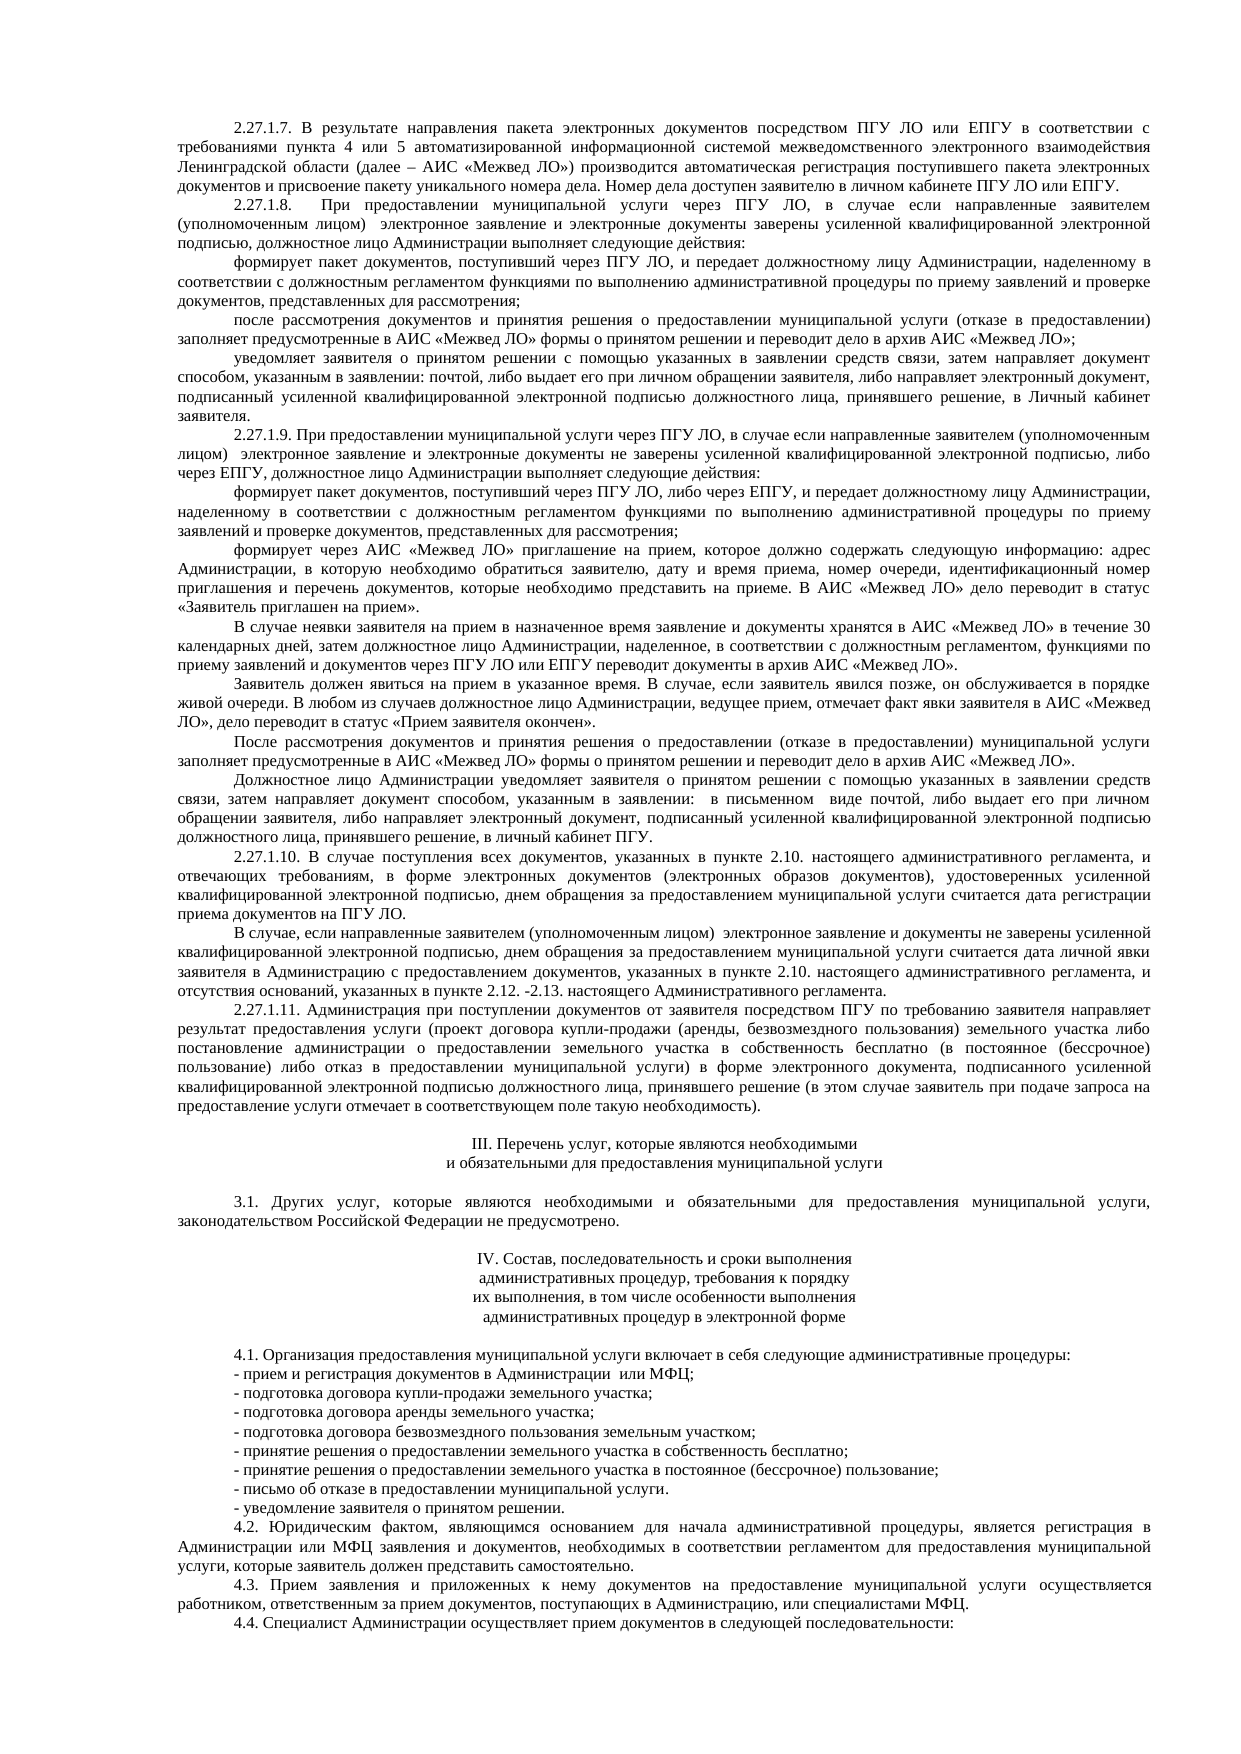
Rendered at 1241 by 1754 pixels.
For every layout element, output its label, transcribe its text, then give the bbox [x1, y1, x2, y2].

text после рассмотрения документов и принятия решения о предоставлении муниципальной услуги (отказе в предоставлении) заполняет предусмотренные в АИС «Межвед ЛО» формы о принятом решении и переводит дело в архив АИС «Межвед ЛО»; [177, 310, 1152, 348]
text 2.27.1.10. В случае поступления всех документов, указанных в пункте 2.10. настоящего административного регламента, и отвечающих требованиям, в форме электронных документов (электронных образов документов), удостоверенных усиленной квалифицированной электронной подписью, днем обращения за предоставлением муниципальной услуги считается дата регистрации приема документов на ПГУ ЛО. [177, 846, 1152, 923]
text 4.4. Специалист Администрации осуществляет прием документов в следующей последовательности: [177, 1613, 1152, 1632]
text - подготовка договора купли-продажи земельного участка; [177, 1383, 1152, 1402]
text 2.27.1.8. При предоставлении муниципальной услуги через ПГУ ЛО, в случае если направленные заявителем (уполномоченным лицом) электронное заявление и электронные документы заверены усиленной квалифицированной электронной подписью, должностное лицо Администрации выполняет следующие действия: [177, 195, 1152, 252]
text - подготовка договора аренды земельного участка; [177, 1402, 1152, 1421]
text IV. Состав, последовательность и сроки выполнения [177, 1249, 1152, 1268]
text 3.1. Других услуг, которые являются необходимыми и обязательными для предоставления муниципальной услуги, законодательством Российской Федерации не предусмотрено. [177, 1191, 1152, 1230]
text 4.1. Организация предоставления муниципальной услуги включает в себя следующие административные процедуры: [177, 1345, 1152, 1364]
text - подготовка договора безвозмездного пользования земельным участком; [177, 1421, 1152, 1441]
text - письмо об отказе в предоставлении муниципальной услуги. [177, 1479, 1152, 1498]
text формирует через АИС «Межвед ЛО» приглашение на прием, которое должно содержать следующую информацию: адрес Администрации, в которую необходимо обратиться заявителю, дату и время приема, номер очереди, идентификационный номер приглашения и перечень документов, которые необходимо представить на приеме. В АИС «Межвед ЛО» дело переводит в статус «Заявитель приглашен на прием». [177, 540, 1152, 616]
text их выполнения, в том числе особенности выполнения [177, 1287, 1152, 1306]
text уведомляет заявителя о принятом решении с помощью указанных в заявлении средств связи, затем направляет документ способом, указанным в заявлении: почтой, либо выдает его при личном обращении заявителя, либо направляет электронный документ, подписанный усиленной квалифицированной электронной подписью должностного лица, принявшего решение, в Личный кабинет заявителя. [177, 348, 1152, 425]
text 4.3. Прием заявления и приложенных к нему документов на предоставление муниципальной услуги осуществляется работником, ответственным за прием документов, поступающих в Администрацию, или специалистами МФЦ. [177, 1575, 1152, 1613]
text и обязательными для предоставления муниципальной услуги [177, 1153, 1152, 1172]
text Заявитель должен явиться на прием в указанное время. В случае, если заявитель явился позже, он обслуживается в порядке живой очереди. В любом из случаев должностное лицо Администрации, ведущее прием, отмечает факт явки заявителя в АИС «Межвед ЛО», дело переводит в статус «Прием заявителя окончен». [177, 674, 1152, 731]
text - уведомление заявителя о принятом решении. [177, 1498, 1152, 1517]
text - принятие решения о предоставлении земельного участка в постоянное (бессрочное) пользование; [177, 1460, 1152, 1479]
text III. Перечень услуг, которые являются необходимыми [177, 1134, 1152, 1153]
text 2.27.1.11. Администрация при поступлении документов от заявителя посредством ПГУ по требованию заявителя направляет результат предоставления услуги (проект договора купли-продажи (аренды, безвозмездного пользования) земельного участка либо постановление администрации о предоставлении земельного участка в собственность бесплатно (в постоянное (бессрочное) пользование) либо отказ в предоставлении муниципальной услуги) в форме электронного документа, подписанного усиленной квалифицированной электронной подписью должностного лица, принявшего решение (в этом случае заявитель при подаче запроса на предоставление услуги отмечает в соответствующем поле такую необходимость). [177, 1000, 1152, 1115]
text 4.2. Юридическим фактом, являющимся основанием для начала административной процедуры, является регистрация в Администрации или МФЦ заявления и документов, необходимых в соответствии регламентом для предоставления муниципальной услуги, которые заявитель должен представить самостоятельно. [177, 1517, 1152, 1575]
text 2.27.1.9. При предоставлении муниципальной услуги через ПГУ ЛО, в случае если направленные заявителем (уполномоченным лицом) электронное заявление и электронные документы не заверены усиленной квалифицированной электронной подписью, либо через ЕПГУ, должностное лицо Администрации выполняет следующие действия: [177, 425, 1152, 482]
text После рассмотрения документов и принятия решения о предоставлении (отказе в предоставлении) муниципальной услуги заполняет предусмотренные в АИС «Межвед ЛО» формы о принятом решении и переводит дело в архив АИС «Межвед ЛО». [177, 731, 1152, 770]
text - прием и регистрация документов в Администрации или МФЦ; [177, 1364, 1152, 1383]
text административных процедур, требования к порядку [177, 1268, 1152, 1287]
text Должностное лицо Администрации уведомляет заявителя о принятом решении с помощью указанных в заявлении средств связи, затем направляет документ способом, указанным в заявлении: в письменном виде почтой, либо выдает его при личном обращении заявителя, либо направляет электронный документ, подписанный усиленной квалифицированной электронной подписью должностного лица, принявшего решение, в личный кабинет ПГУ. [177, 770, 1152, 846]
text - принятие решения о предоставлении земельного участка в собственность бесплатно; [177, 1441, 1152, 1460]
text формирует пакет документов, поступивший через ПГУ ЛО, либо через ЕПГУ, и передает должностному лицу Администрации, наделенному в соответствии с должностным регламентом функциями по выполнению административной процедуры по приему заявлений и проверке документов, представленных для рассмотрения; [177, 482, 1152, 540]
text В случае, если направленные заявителем (уполномоченным лицом) электронное заявление и документы не заверены усиленной квалифицированной электронной подписью, днем обращения за предоставлением муниципальной услуги считается дата личной явки заявителя в Администрацию с предоставлением документов, указанных в пункте 2.10. настоящего административного регламента, и отсутствия оснований, указанных в пункте 2.12. -2.13. настоящего Административного регламента. [177, 923, 1152, 1000]
text В случае неявки заявителя на прием в назначенное время заявление и документы хранятся в АИС «Межвед ЛО» в течение 30 календарных дней, затем должностное лицо Администрации, наделенное, в соответствии с должностным регламентом, функциями по приему заявлений и документов через ПГУ ЛО или ЕПГУ переводит документы в архив АИС «Межвед ЛО». [177, 616, 1152, 674]
text административных процедур в электронной форме [177, 1306, 1152, 1326]
text формирует пакет документов, поступивший через ПГУ ЛО, и передает должностному лицу Администрации, наделенному в соответствии с должностным регламентом функциями по выполнению административной процедуры по приему заявлений и проверке документов, представленных для рассмотрения; [177, 252, 1152, 310]
text 2.27.1.7. В результате направления пакета электронных документов посредством ПГУ ЛО или ЕПГУ в соответствии с требованиями пункта 4 или 5 автоматизированной информационной системой межведомственного электронного взаимодействия Ленинградской области (далее – АИС «Межвед ЛО») производится автоматическая регистрация поступившего пакета электронных документов и присвоение пакету уникального номера дела. Номер дела доступен заявителю в личном кабинете ПГУ ЛО или ЕПГУ. [177, 118, 1152, 195]
